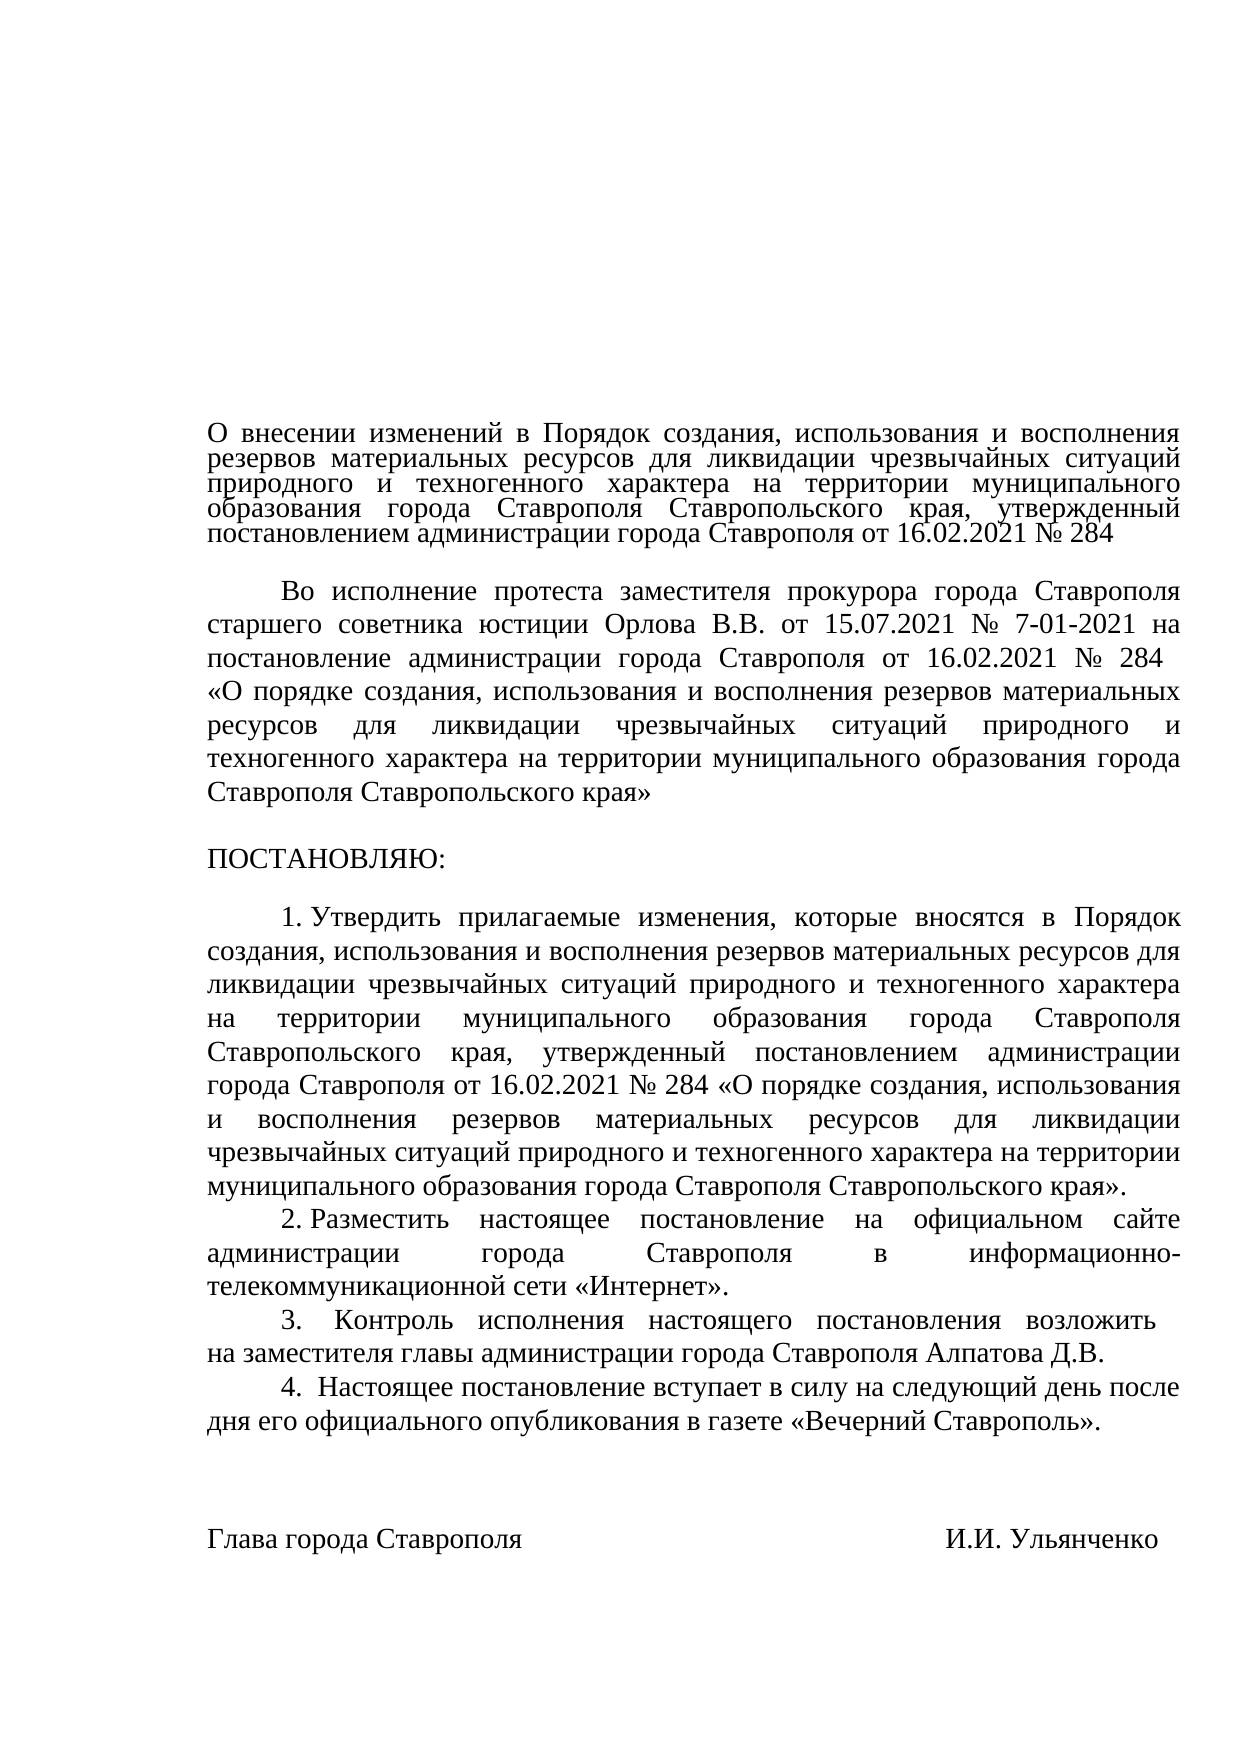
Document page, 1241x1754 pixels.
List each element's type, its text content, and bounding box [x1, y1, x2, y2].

list Разместить настоящее постановление на официальном сайте администрации города Ставрополя в информационно-телекоммуникационной сети «Интернет». [207, 1201, 1181, 1302]
table_header Глава города Ставрополя [196, 1528, 683, 1553]
text О внесении изменений в Порядок создания, использования и восполнения резервов материальных ресурсов для ликвидации чрезвычайных ситуаций природного и техногенного характера на территории муниципального образования города Ставрополя Ставропольского края, утвержденный постановлением администрации города Ставрополя от 16.02.2021 № 284 [207, 423, 1181, 548]
text ПОСТАНОВЛЯЮ: [207, 841, 1181, 874]
table_header И.И. Ульянченко [683, 1528, 1170, 1553]
list Контроль исполнения настоящего постановления возложить на заместителя главы администрации города Ставрополя Алпатова Д.В. [207, 1302, 1181, 1369]
list Настоящее постановление вступает в силу на следующий день после дня его официального опубликования в газете «Вечерний Ставрополь». [207, 1369, 1181, 1436]
list Утвердить прилагаемые изменения, которые вносятся в Порядок создания, использования и восполнения резервов материальных ресурсов для ликвидации чрезвычайных ситуаций природного и техногенного характера на территории муниципального образования города Ставрополя Ставропольского края, утвержденный постановлением администрации города Ставрополя от 16.02.2021 № 284 «О порядке создания, использования и восполнения резервов материальных ресурсов для ликвидации чрезвычайных ситуаций природного и техногенного характера на территории муниципального образования города Ставрополя Ставропольского края». [207, 899, 1181, 1201]
text Во исполнение протеста заместителя прокурора города Ставрополя старшего советника юстиции Орлова В.В. от 15.07.2021 № 7-01-2021 на постановление администрации города Ставрополя от 16.02.2021 № 284 «О порядке создания, использования и восполнения резервов материальных ресурсов для ликвидации чрезвычайных ситуаций природного и техногенного характера на территории муниципального образования города Ставрополя Ставропольского края» [207, 573, 1181, 807]
